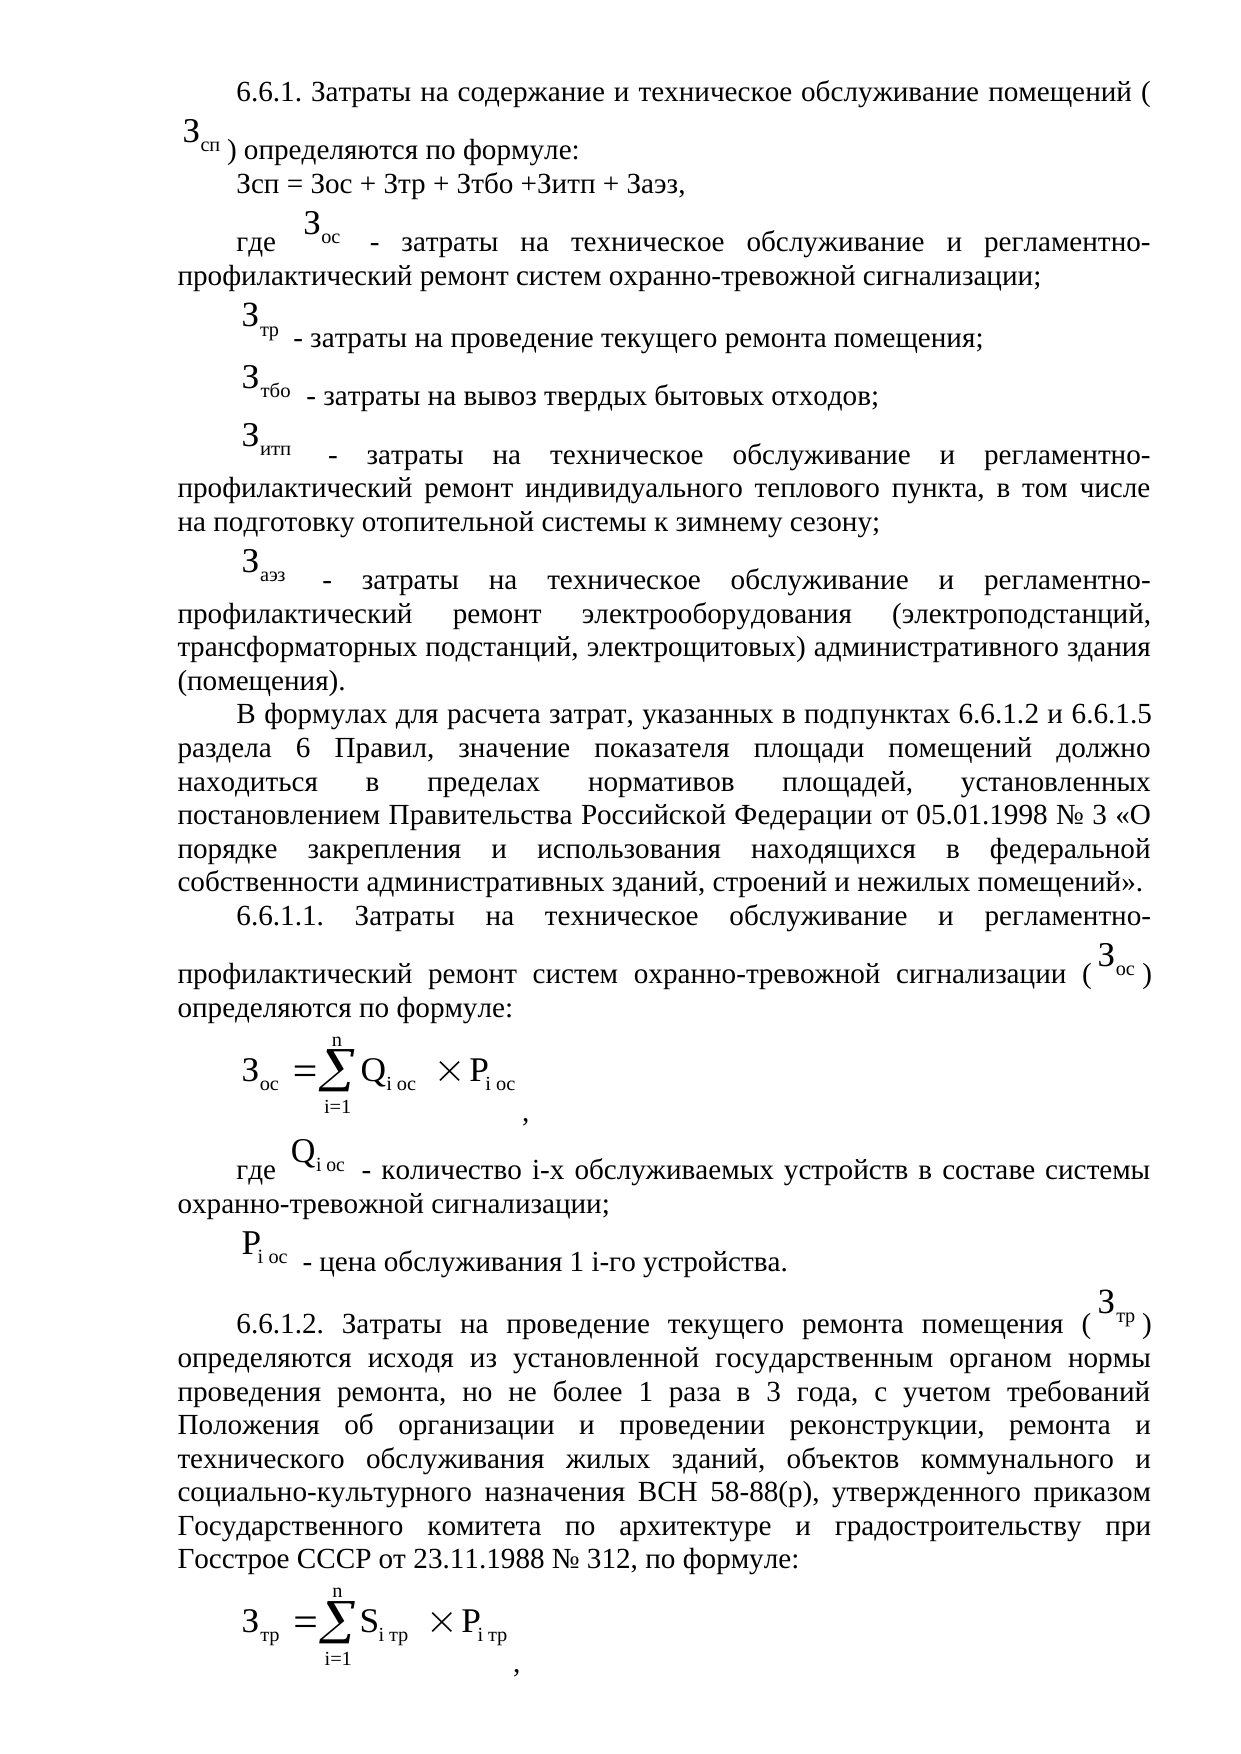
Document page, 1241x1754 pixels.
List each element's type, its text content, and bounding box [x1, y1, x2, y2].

text - затраты на техническое обслуживание и регламентно-профилактический ремонт индивидуального теплового пункта, в том числе на подготовку отопительной системы к зимнему сезону; [177, 412, 1152, 538]
text - затраты на вывоз твердых бытовых отходов; [177, 354, 1152, 412]
text , [177, 1575, 1152, 1679]
text где - затраты на техническое обслуживание и регламентно-профилактический ремонт систем охранно-тревожной сигнализации; [177, 199, 1152, 291]
text - затраты на проведение текущего ремонта помещения; [177, 291, 1152, 354]
text где - количество i-х обслуживаемых устройств в составе системы охранно-тревожной сигнализации; [177, 1127, 1152, 1219]
text 6.6.1.2. Затраты на проведение текущего ремонта помещения () определяются исходя из установленной государственным органом нормы проведения ремонта, но не более 1 раза в 3 года, с учетом требований Положения об организации и проведении реконструкции, ремонта и технического обслуживания жилых зданий, объектов коммунального и социально-культурного назначения ВСН 58-88(р), утвержденного приказом Государственного комитета по архитектуре и градостроительству при Госстрое СССР от 23.11.1988 № 312, по формуле: [177, 1278, 1152, 1575]
text - затраты на техническое обслуживание и регламентно-профилактический ремонт электрооборудования (электроподстанций, трансформаторных подстанций, электрощитовых) административного здания (помещения). [177, 538, 1152, 697]
text В формулах для расчета затрат, указанных в подпунктах 6.6.1.2 и 6.6.1.5 раздела 6 Правил, значение показателя площади помещений должно находиться в пределах нормативов площадей, установленных постановлением Правительства Российской Федерации от 05.01.1998 № 3 «О порядке закрепления и использования находящихся в федеральной собственности административных зданий, строений и нежилых помещений». [177, 697, 1152, 898]
text 6.6.1.1. Затраты на техническое обслуживание и регламентно-профилактический ремонт систем охранно-тревожной сигнализации () определяются по формуле: [177, 898, 1152, 1023]
text , [177, 1023, 1152, 1127]
text Зсп = Зос + Зтр + Зтбо +Зитп + Заэз, [177, 166, 1152, 199]
text - цена обслуживания 1 i-го устройства. [177, 1219, 1152, 1278]
text 6.6.1. Затраты на содержание и техническое обслуживание помещений () определяются по формуле: [177, 74, 1152, 166]
